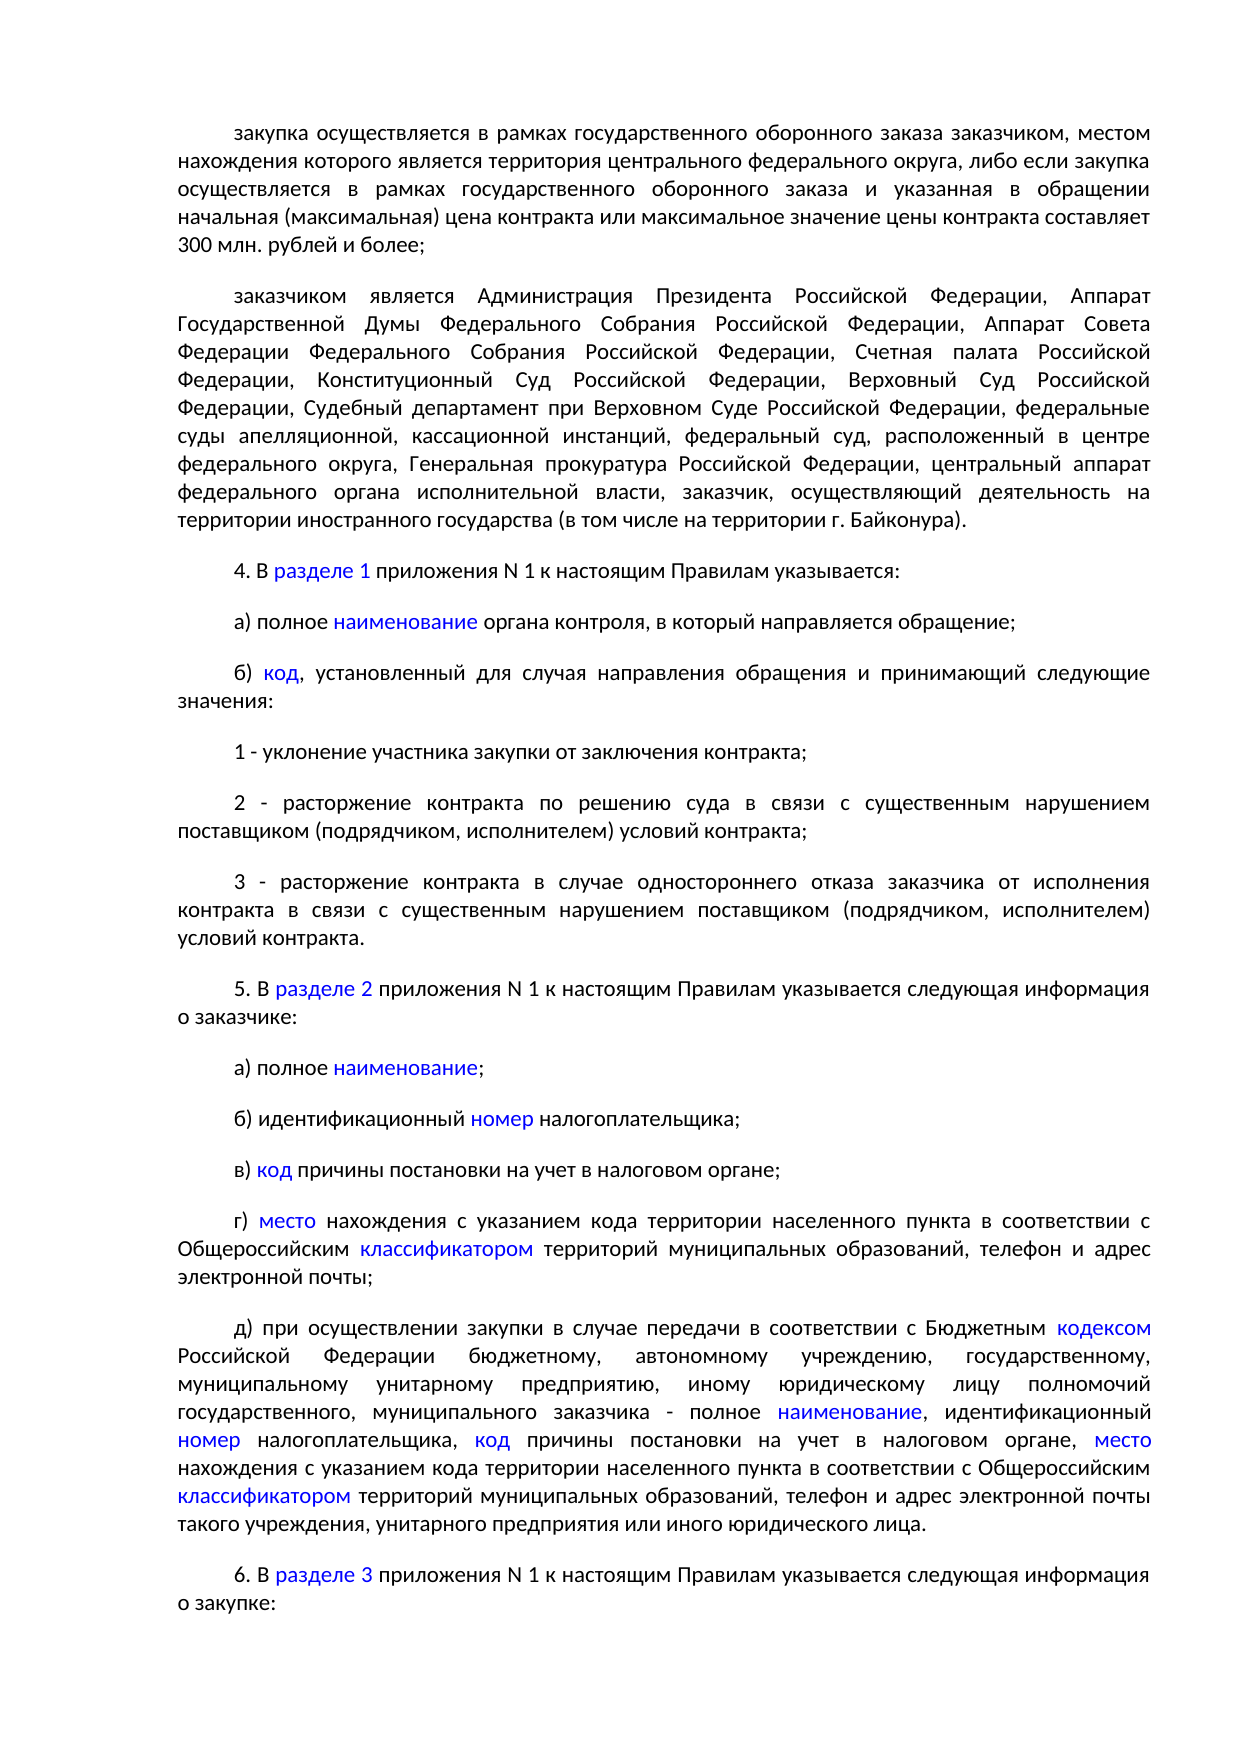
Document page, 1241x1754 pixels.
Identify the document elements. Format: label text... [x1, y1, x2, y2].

text 1 - уклонение участника закупки от заключения контракта; [177, 737, 1152, 765]
text 3 - расторжение контракта в случае одностороннего отказа заказчика от исполнения контракта в связи с существенным нарушением поставщиком (подрядчиком, исполнителем) условий контракта. [177, 867, 1152, 951]
text в) код причины постановки на учет в налоговом органе; [177, 1155, 1152, 1183]
text 2 - расторжение контракта по решению суда в связи с существенным нарушением поставщиком (подрядчиком, исполнителем) условий контракта; [177, 788, 1152, 844]
text а) полное наименование органа контроля, в который направляется обращение; [177, 607, 1152, 635]
text закупка осуществляется в рамках государственного оборонного заказа заказчиком, местом нахождения которого является территория центрального федерального округа, либо если закупка осуществляется в рамках государственного оборонного заказа и указанная в обращении начальная (максимальная) цена контракта или максимальное значение цены контракта составляет 300 млн. рублей и более; [177, 118, 1152, 258]
text 4. В разделе 1 приложения N 1 к настоящим Правилам указывается: [177, 556, 1152, 584]
text б) идентификационный номер налогоплательщика; [177, 1104, 1152, 1132]
text 5. В разделе 2 приложения N 1 к настоящим Правилам указывается следующая информация о заказчике: [177, 974, 1152, 1030]
text заказчиком является Администрация Президента Российской Федерации, Аппарат Государственной Думы Федерального Собрания Российской Федерации, Аппарат Совета Федерации Федерального Собрания Российской Федерации, Счетная палата Российской Федерации, Конституционный Суд Российской Федерации, Верховный Суд Российской Федерации, Судебный департамент при Верховном Суде Российской Федерации, федеральные суды апелляционной, кассационной инстанций, федеральный суд, расположенный в центре федерального округа, Генеральная прокуратура Российской Федерации, центральный аппарат федерального органа исполнительной власти, заказчик, осуществляющий деятельность на территории иностранного государства (в том числе на территории г. Байконура). [177, 281, 1152, 533]
text 6. В разделе 3 приложения N 1 к настоящим Правилам указывается следующая информация о закупке: [177, 1560, 1152, 1616]
text б) код, установленный для случая направления обращения и принимающий следующие значения: [177, 658, 1152, 714]
text а) полное наименование; [177, 1053, 1152, 1081]
text г) место нахождения с указанием кода территории населенного пункта в соответствии с Общероссийским классификатором территорий муниципальных образований, телефон и адрес электронной почты; [177, 1206, 1152, 1290]
text д) при осуществлении закупки в случае передачи в соответствии с Бюджетным кодексом Российской Федерации бюджетному, автономному учреждению, государственному, муниципальному унитарному предприятию, иному юридическому лицу полномочий государственного, муниципального заказчика - полное наименование, идентификационный номер налогоплательщика, код причины постановки на учет в налоговом органе, место нахождения с указанием кода территории населенного пункта в соответствии с Общероссийским классификатором территорий муниципальных образований, телефон и адрес электронной почты такого учреждения, унитарного предприятия или иного юридического лица. [177, 1313, 1152, 1537]
